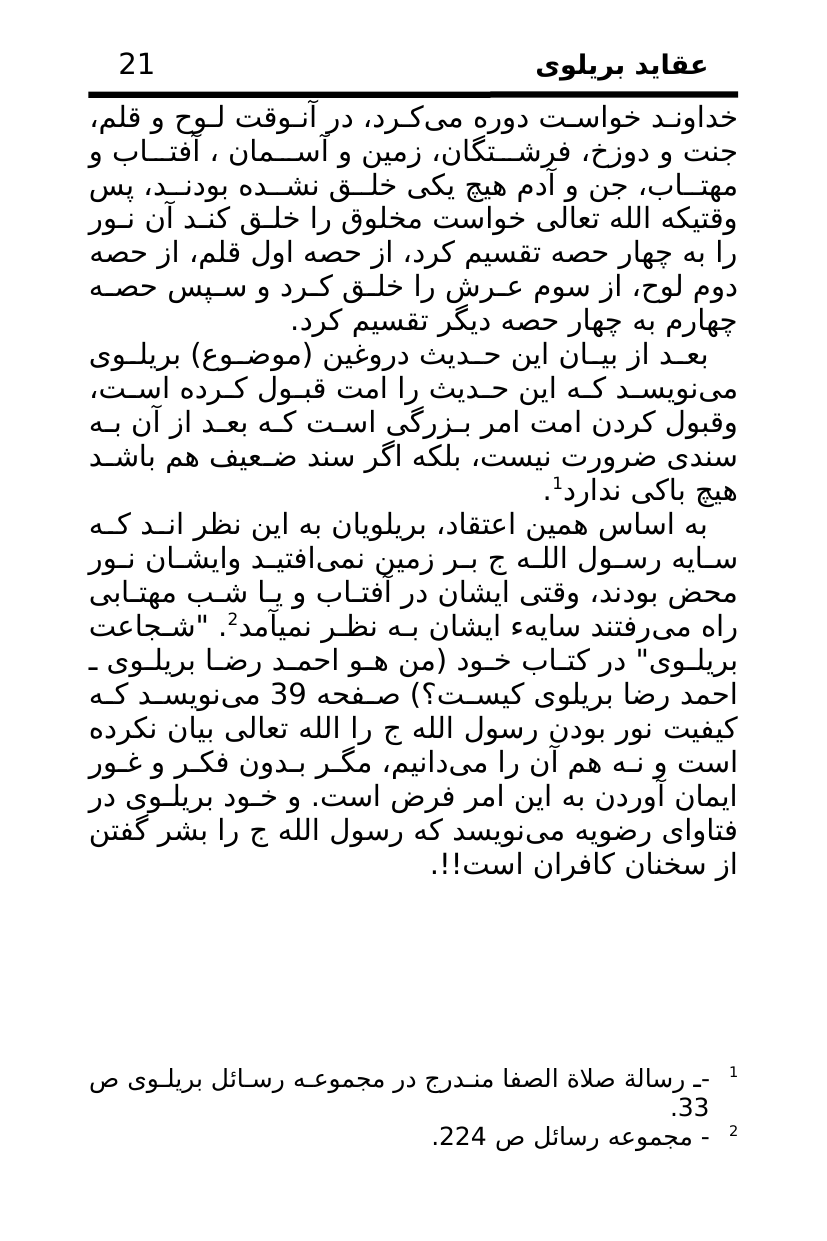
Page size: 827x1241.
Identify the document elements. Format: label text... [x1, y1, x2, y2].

text بعد از بیان این حدیث دروغین (موضوع) بریلوی می‌نویسد که این حدیث را امت قبول کرده است، وقبول کردن امت امر بزرگی است که بعد از آن به سندی ضرورت نیست، بلکه اگر سند ضعیف هم باشد هیچ باکی ندارد. [89, 338, 738, 507]
text به اساس همین اعتقاد، بریلویان به این نظر اند که سایه رسول الله ج بر زمین نمی‌افتید وایشان نور محض بودند، وقتی ایشان در آفتاب و یا شب مهتابی راه می‌رفتند سایهء ایشان به نظر نمیآمد. "شجاعت بریلوی" در کتاب خود (من هو احمد رضا بریلوی ـ احمد رضا بریلوی کیست؟) صفحه 39 می‌نویسد که کیفیت نور بودن رسول الله ج را الله تعالی بیان نکرده است و نه هم آن را می‌دانیم، مگر بدون فکر و غور ایمان آوردن به این امر فرض است. و خود بریلوی در فتاوای رضویه می‌نویسد که رسول الله ج را بشر گفتن از سخنان کافران است!!. [89, 507, 738, 881]
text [89, 100, 738, 338]
